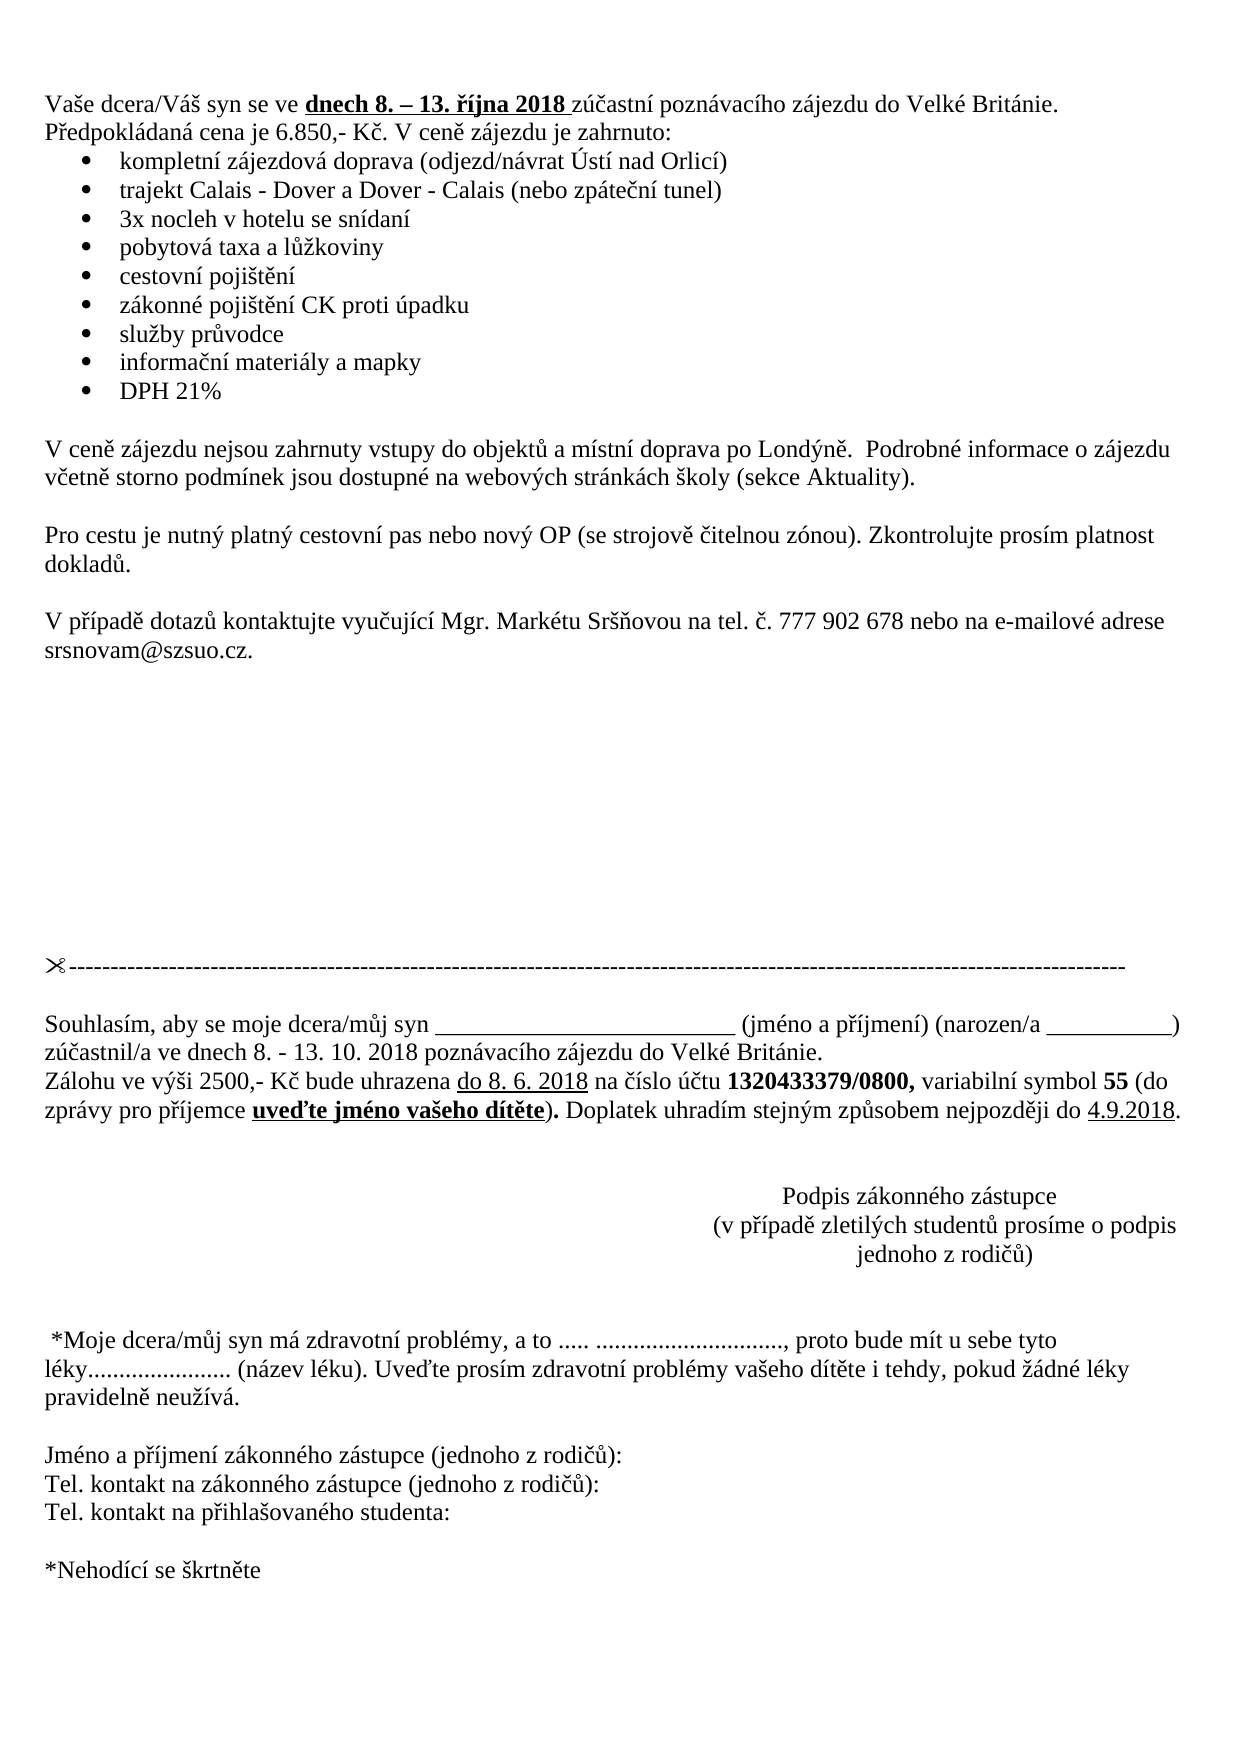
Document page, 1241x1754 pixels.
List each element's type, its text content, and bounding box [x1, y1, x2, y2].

text Jméno a příjmení zákonného zástupce (jednoho z rodičů): [44, 1440, 1181, 1469]
text Souhlasím, aby se moje dcera/můj syn ________________________ (jméno a příjmení) (narozen/a __________) zúčastnil/a ve dnech 8. - 13. 10. 2018 poznávacího zájezdu do Velké Británie. [44, 1009, 1181, 1066]
list pobytová taxa a lůžkoviny [82, 232, 1181, 261]
text Podpis zákonného zástupce [708, 1181, 1181, 1210]
text Tel. kontakt na zákonného zástupce (jednoho z rodičů): [44, 1469, 1181, 1497]
list informační materiály a mapky [82, 347, 1181, 376]
text V ceně zájezdu nejsou zahrnuty vstupy do objektů a místní doprava po Londýně. Podrobné informace o zájezdu včetně storno podmínek jsou dostupné na webových stránkách školy (sekce Aktuality). [44, 434, 1181, 491]
text Vaše dcera/Váš syn se ve dnech 8. – 13. října 2018 zúčastní poznávacího zájezdu do Velké Británie. Předpokládaná cena je 6.850,- Kč. V ceně zájezdu je zahrnuto: [44, 89, 1181, 146]
list zákonné pojištění CK proti úpadku [82, 290, 1181, 319]
list cestovní pojištění [82, 261, 1181, 290]
list kompletní zájezdová doprava (odjezd/návrat Ústí nad Orlicí) [82, 146, 1181, 175]
text *Moje dcera/můj syn má zdravotní problémy, a to ..... .............................., proto bude mít u sebe tyto léky....................... (název léku). Uveďte prosím zdravotní problémy vašeho dítěte i tehdy, pokud žádné léky pravidelně neužívá. [44, 1325, 1181, 1411]
text (v případě zletilých studentů prosíme o podpis jednoho z rodičů) [708, 1210, 1181, 1267]
text ------------------------------------------------------------------------------------------------------------------------------- [44, 951, 1181, 980]
text V případě dotazů kontaktujte vyučující Mgr. Markétu Sršňovou na tel. č. 777 902 678 nebo na e-mailové adrese srsnovam@szsuo.cz. [44, 606, 1181, 664]
list trajekt Calais - Dover a Dover - Calais (nebo zpáteční tunel) [82, 175, 1181, 204]
text Pro cestu je nutný platný cestovní pas nebo nový OP (se strojově čitelnou zónou). Zkontrolujte prosím platnost dokladů. [44, 520, 1181, 577]
text *Nehodící se škrtněte [44, 1555, 1181, 1584]
list služby průvodce [82, 319, 1181, 347]
list DPH 21% [82, 376, 1181, 405]
list 3x nocleh v hotelu se snídaní [82, 204, 1181, 232]
text Zálohu ve výši 2500,- Kč bude uhrazena do 8. 6. 2018 na číslo účtu 1320433379/0800, variabilní symbol 55 (do zprávy pro příjemce uveďte jméno vašeho dítěte). Doplatek uhradím stejným způsobem nejpozději do 4.9.2018. [44, 1066, 1181, 1124]
text Tel. kontakt na přihlašovaného studenta: [44, 1497, 1181, 1526]
